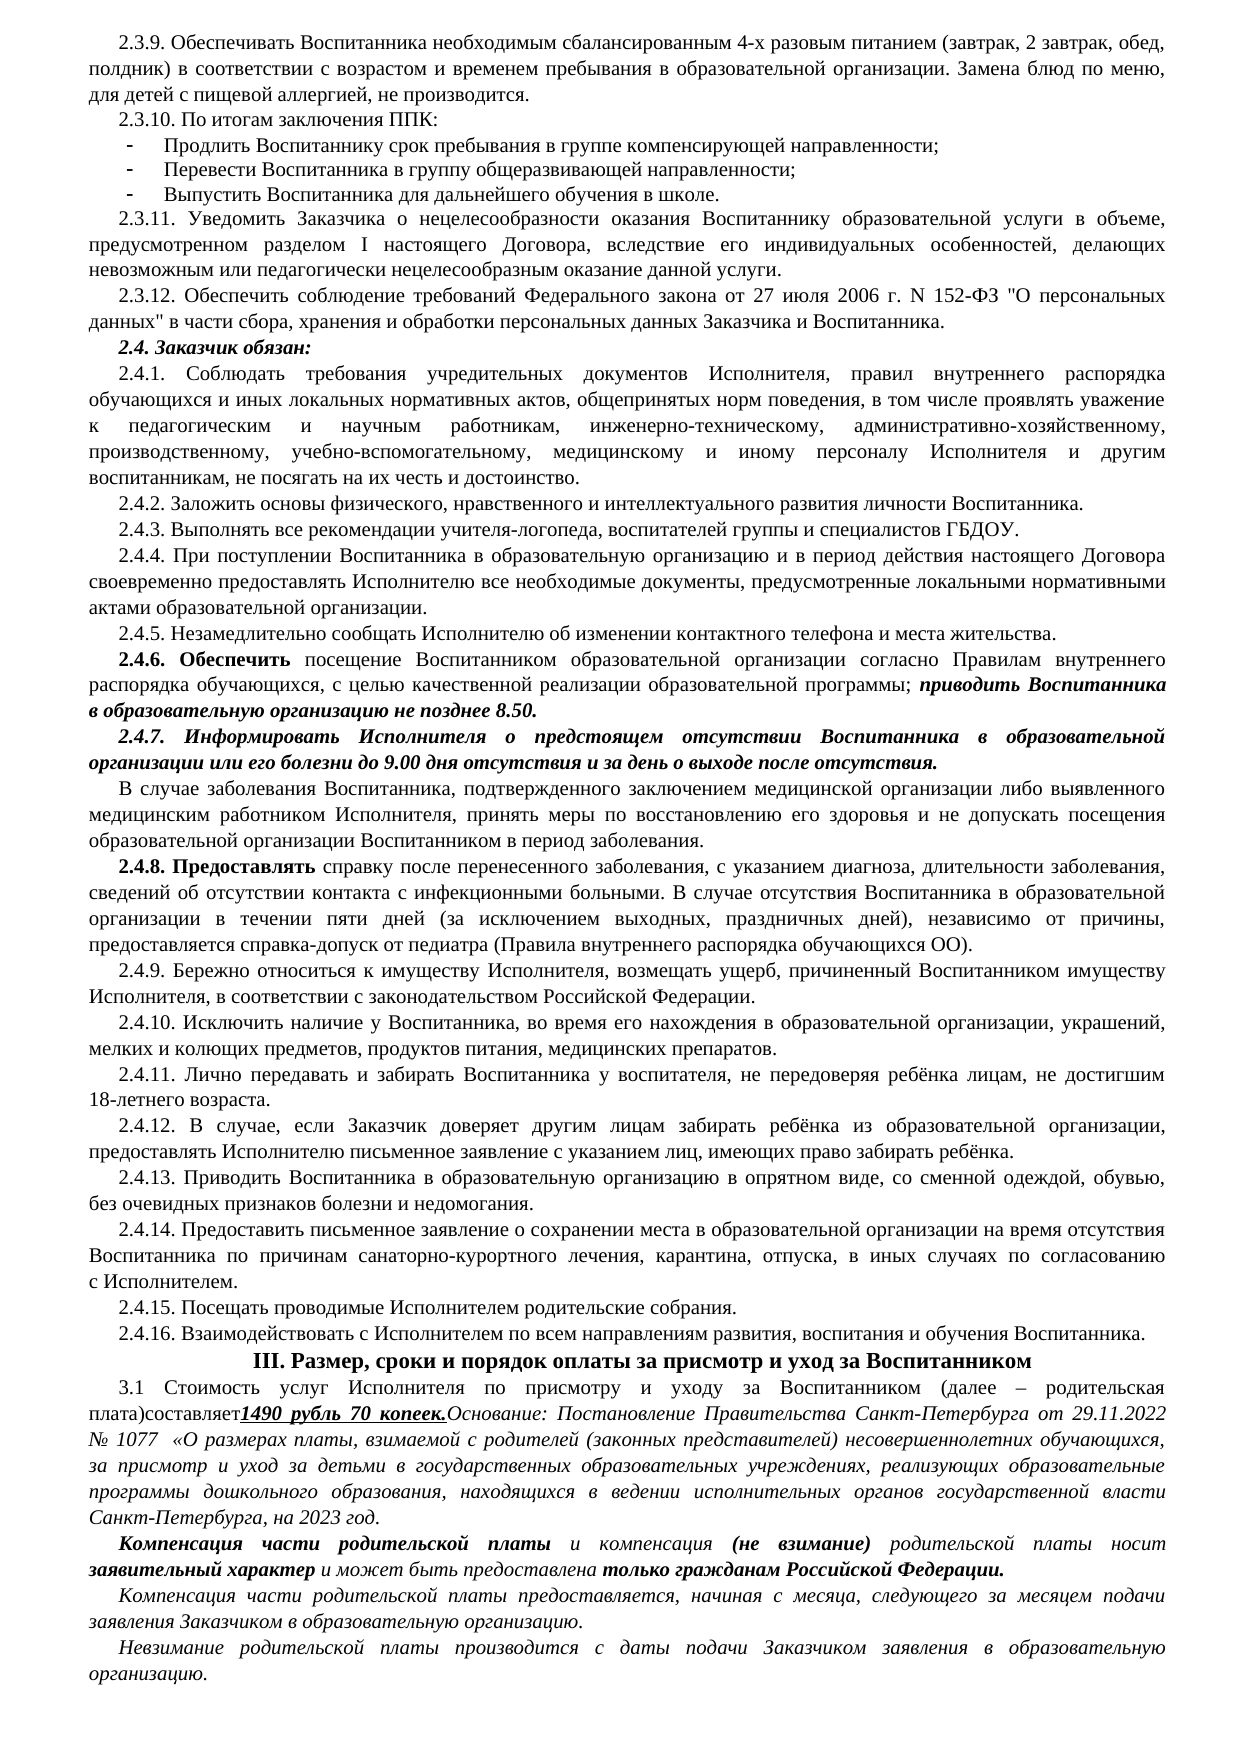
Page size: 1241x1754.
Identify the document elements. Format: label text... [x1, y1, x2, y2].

text 2.4.11. Лично передавать и забирать Воспитанника у воспитателя, не передоверяя ребёнка лицам, не достигшим 18-летнего возраста. [89, 1061, 1167, 1111]
text Компенсация части родительской платы и компенсация (не взимание) родительской платы носит заявительный характер и может быть предоставлена только гражданам Российской Федерации. [89, 1531, 1167, 1581]
text 2.4.2. Заложить основы физического, нравственного и интеллектуального развития личности Воспитанника. [89, 491, 1167, 515]
text 2.4.4. При поступлении Воспитанника в образовательную организацию и в период действия настоящего Договора своевременно предоставлять Исполнителю все необходимые документы, предусмотренные локальными нормативными актами образовательной организации. [89, 543, 1167, 619]
list Продлить Воспитаннику срок пребывания в группе компенсирующей направленности; [126, 133, 1167, 157]
text 2.4. Заказчик обязан: [89, 335, 1167, 359]
text 2.4.3. Выполнять все рекомендации учителя-логопеда, воспитателей группы и специалистов ГБДОУ. [89, 517, 1167, 541]
text Компенсация части родительской платы предоставляется, начиная с месяца, следующего за месяцем подачи заявления Заказчиком в образовательную организацию. [89, 1583, 1167, 1633]
text 2.4.7. Информировать Исполнителя о предстоящем отсутствии Воспитанника в образовательной организации или его болезни до 9.00 дня отсутствия и за день о выходе после отсутствия. [89, 724, 1167, 774]
text 2.3.10. По итогам заключения ППК: [89, 107, 1167, 131]
text 2.3.12. Обеспечить соблюдение требований Федерального закона от 27 июля 2006 г. N 152-ФЗ "О персональных данных" в части сбора, хранения и обработки персональных данных Заказчика и Воспитанника. [89, 283, 1167, 333]
list Перевести Воспитанника в группу общеразвивающей направленности; [126, 157, 1167, 181]
text 2.4.15. Посещать проводимые Исполнителем родительские собрания. [89, 1295, 1167, 1319]
text 2.3.11. Уведомить Заказчика о нецелесообразности оказания Воспитаннику образовательной услуги в объеме, предусмотренном разделом I настоящего Договора, вследствие его индивидуальных особенностей, делающих невозможным или педагогически нецелесообразным оказание данной услуги. [89, 206, 1167, 281]
text 2.4.8. Предоставлять справку после перенесенного заболевания, с указанием диагноза, длительности заболевания, сведений об отсутствии контакта с инфекционными больными. В случае отсутствия Воспитанника в образовательной организации в течении пяти дней (за исключением выходных, праздничных дней), независимо от причины, предоставляется справка-допуск от педиатра (Правила внутреннего распорядка обучающихся ОО). [89, 854, 1167, 956]
text 2.4.9. Бережно относиться к имуществу Исполнителя, возмещать ущерб, причиненный Воспитанником имуществу Исполнителя, в соответствии с законодательством Российской Федерации. [89, 958, 1167, 1008]
text 2.4.6. Обеспечить посещение Воспитанником образовательной организации согласно Правилам внутреннего распорядка обучающихся, с целью качественной реализации образовательной программы; приводить Воспитанника в образовательную организацию не позднее 8.50. [89, 646, 1167, 722]
text 2.4.5. Незамедлительно сообщать Исполнителю об изменении контактного телефона и места жительства. [89, 621, 1167, 644]
text 2.4.10. Исключить наличие у Воспитанника, во время его нахождения в образовательной организации, украшений, мелких и колющих предметов, продуктов питания, медицинских препаратов. [89, 1009, 1167, 1059]
text 2.3.9. Обеспечивать Воспитанника необходимым сбалансированным 4-х разовым питанием (завтрак, 2 завтрак, обед, полдник) в соответствии с возрастом и временем пребывания в образовательной организации. Замена блюд по меню, для детей с пищевой аллергией, не производится. [89, 29, 1167, 106]
text 2.4.14. Предоставить письменное заявление о сохранении места в образовательной организации на время отсутствия Воспитанника по причинам санаторно-курортного лечения, карантина, отпуска, в иных случаях по согласованию с Исполнителем. [89, 1217, 1167, 1293]
text 2.4.16. Взаимодействовать с Исполнителем по всем направлениям развития, воспитания и обучения Воспитанника. [89, 1321, 1167, 1345]
text Невзимание родительской платы производится с даты подачи Заказчиком заявления в образовательную организацию. [89, 1634, 1167, 1684]
text III. Размер, сроки и порядок оплаты за присмотр и уход за Воспитанником [89, 1347, 1167, 1373]
text В случае заболевания Воспитанника, подтвержденного заключением медицинской организации либо выявленного медицинским работником Исполнителя, принять меры по восстановлению его здоровья и не допускать посещения образовательной организации Воспитанником в период заболевания. [89, 776, 1167, 852]
text 2.4.12. В случае, если Заказчик доверяет другим лицам забирать ребёнка из образовательной организации, предоставлять Исполнителю письменное заявление с указанием лиц, имеющих право забирать ребёнка. [89, 1113, 1167, 1163]
text 2.4.13. Приводить Воспитанника в образовательную организацию в опрятном виде, со сменной одеждой, обувью, без очевидных признаков болезни и недомогания. [89, 1165, 1167, 1215]
text 2.4.1. Соблюдать требования учредительных документов Исполнителя, правил внутреннего распорядка обучающихся и иных локальных нормативных актов, общепринятых норм поведения, в том числе проявлять уважение к педагогическим и научным работникам, инженерно-техническому, административно-хозяйственному, производственному, учебно-вспомогательному, медицинскому и иному персоналу Исполнителя и другим воспитанникам, не посягать на их честь и достоинство. [89, 361, 1167, 489]
text 3.1 Стоимость услуг Исполнителя по присмотру и уходу за Воспитанником (далее – родительская плата)составляет1490 рубль 70 копеек.Основание: Постановление Правительства Санкт-Петербурга от 29.11.2022 № 1077 «О размерах платы, взимаемой с родителей (законных представителей) несовершеннолетних обучающихся, за присмотр и уход за детьми в государственных образовательных учреждениях, реализующих образовательные программы дошкольного образования, находящихся в ведении исполнительных органов государственной власти Санкт-Петербурга, на 2023 год. [89, 1375, 1167, 1529]
list Выпустить Воспитанника для дальнейшего обучения в школе. [126, 181, 1167, 206]
